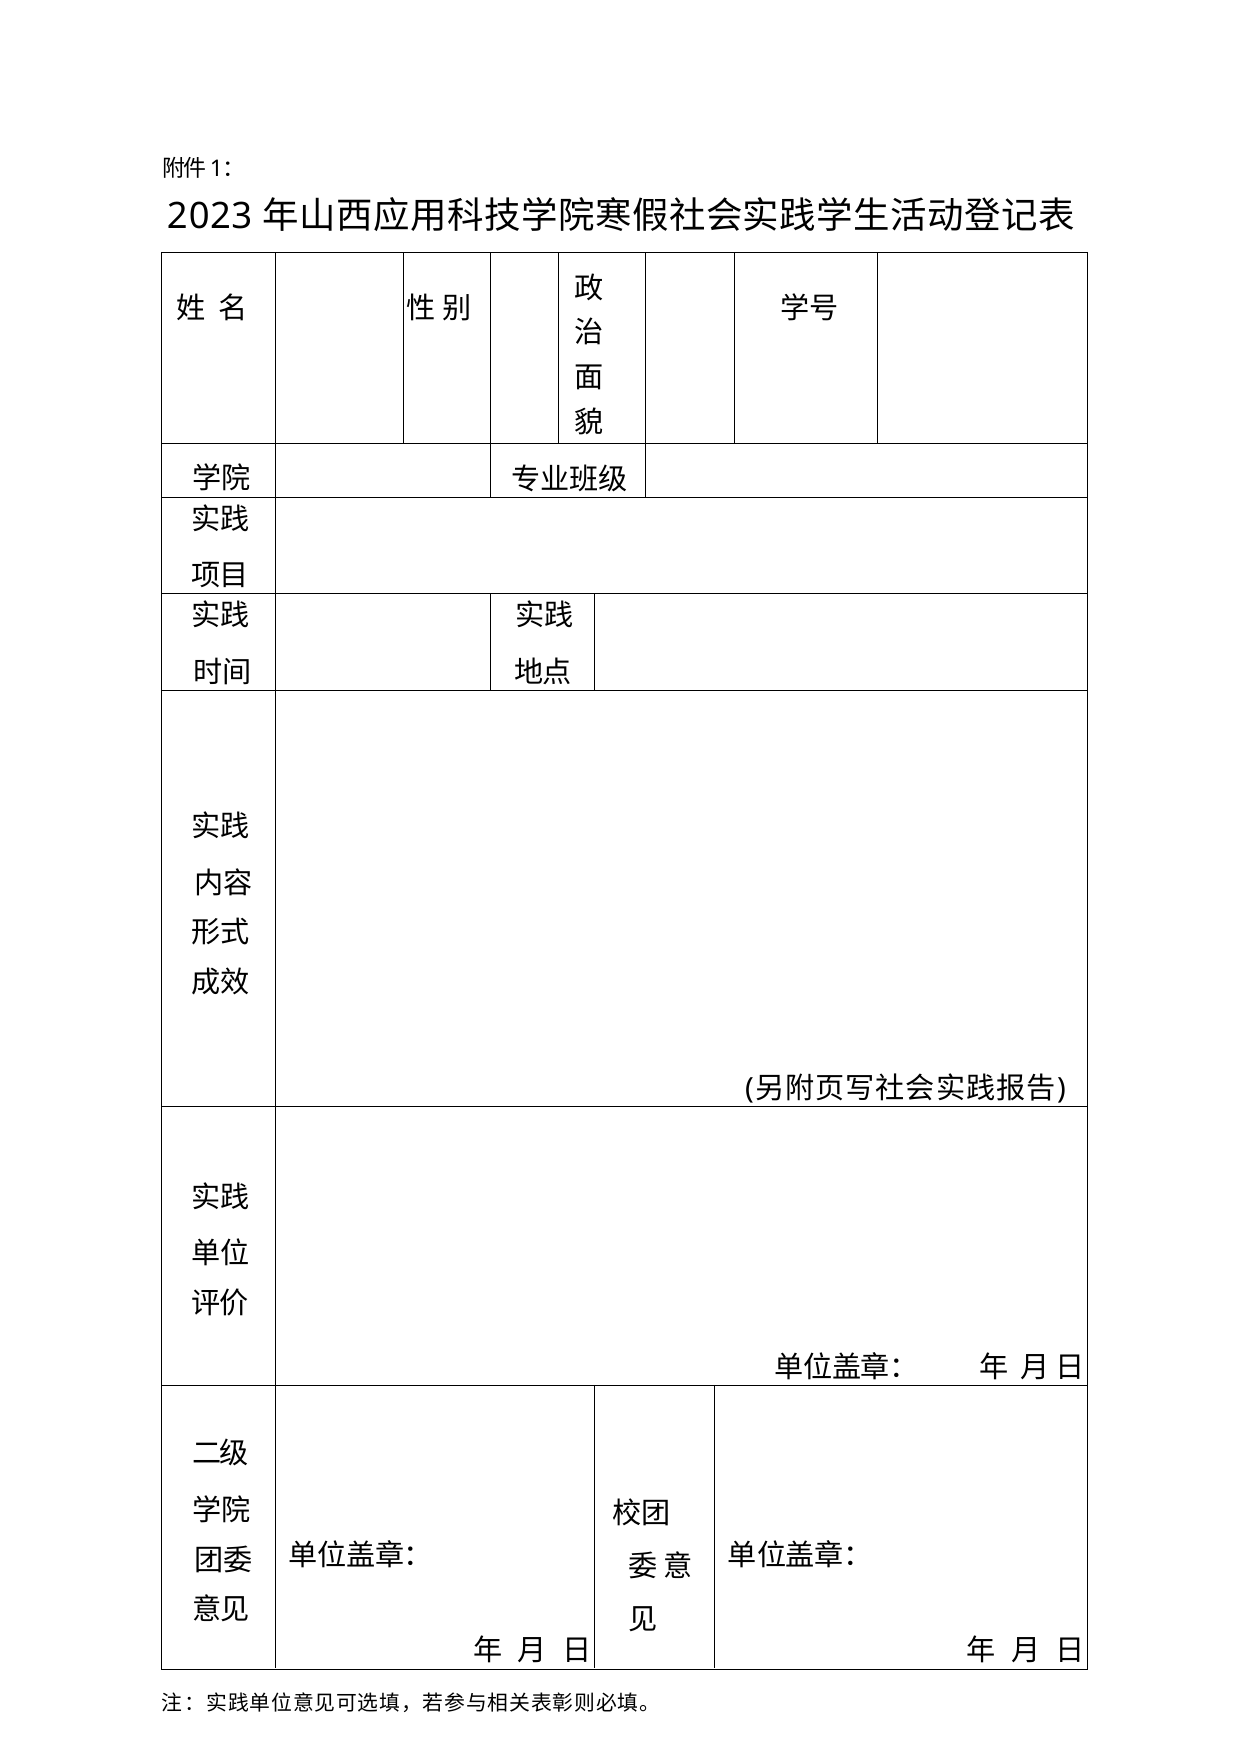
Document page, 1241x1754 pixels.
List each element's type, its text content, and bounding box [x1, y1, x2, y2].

table_cell [276, 594, 490, 690]
table_cell 单位盖章： 年 月 日 [715, 1386, 1087, 1668]
table_header [646, 253, 734, 442]
table_cell (另附页写社会实践报告) [276, 691, 1087, 1106]
text 附件 1： [162, 152, 1088, 183]
table_cell 单位盖章： 年 月 日 [276, 1107, 1087, 1385]
text 2023 年山西应用科技学院寒假社会实践学生活动登记表 [167, 189, 1088, 238]
table_header 政治 面貌 [559, 253, 645, 442]
table_header 姓 名 [162, 253, 275, 442]
table_header [276, 253, 403, 442]
table_cell [646, 444, 1087, 497]
table_cell 实践 地点 [491, 594, 594, 690]
table_cell 实践 时间 [162, 594, 275, 690]
table_cell 实践 项目 [162, 498, 275, 593]
text 注：实践单位意见可选填，若参与相关表彰则必填。 [161, 1687, 1088, 1717]
table_cell 实践 单位 评价 [162, 1107, 275, 1385]
table_header [878, 253, 1087, 442]
table_cell [276, 444, 490, 497]
table_cell 单位盖章： 年 月 日 [276, 1386, 594, 1668]
table_header 性 别 [404, 253, 490, 442]
table_cell 校团委 意见 [595, 1386, 714, 1668]
table_header 学号 [735, 253, 877, 442]
table_cell 专业班级 [491, 444, 645, 497]
table_cell [595, 594, 1087, 690]
table_cell [276, 498, 1087, 593]
table_cell 实践 内容 形式 成效 [162, 691, 275, 1106]
table_cell 学院 [162, 444, 275, 497]
table_cell 二级 学院 团委 意见 [162, 1386, 275, 1668]
table_header [491, 253, 558, 442]
